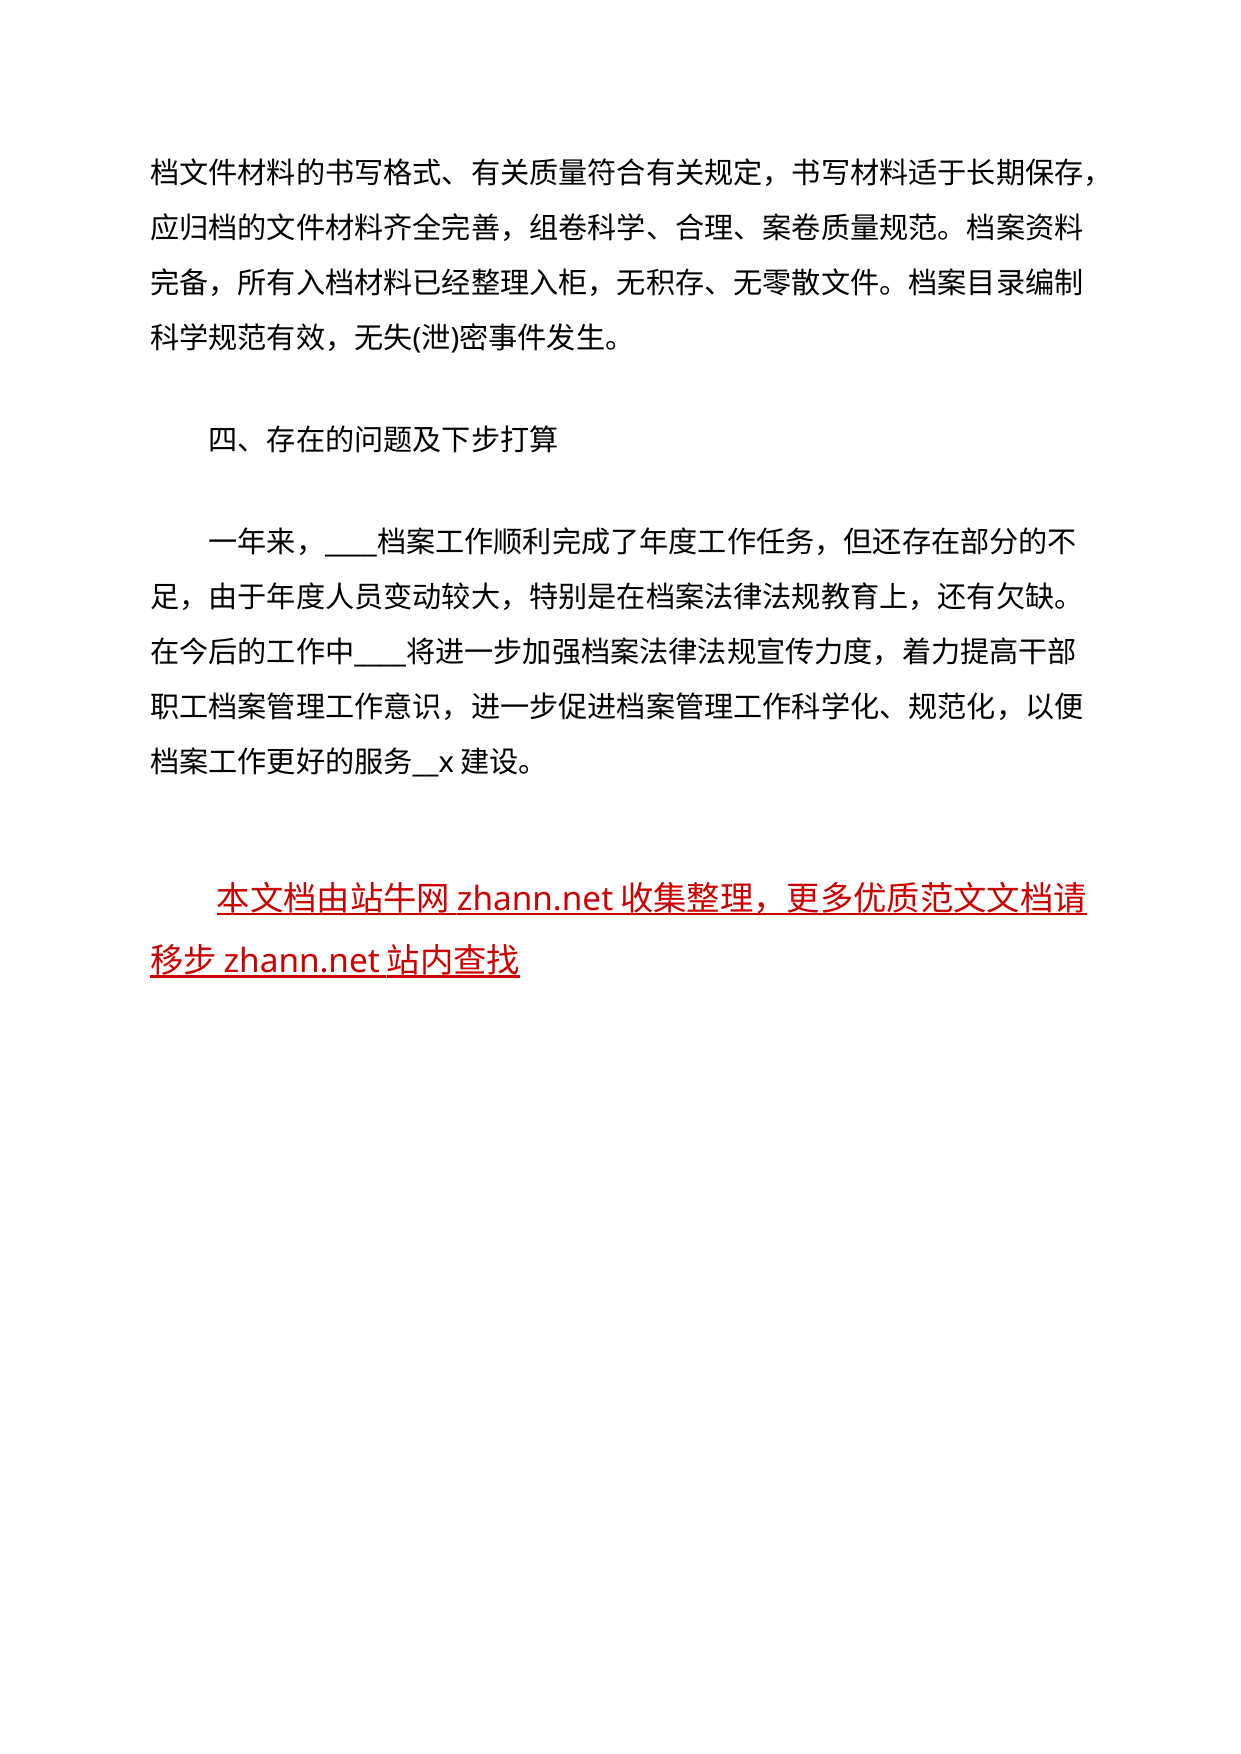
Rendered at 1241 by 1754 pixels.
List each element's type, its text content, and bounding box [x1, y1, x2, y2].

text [150, 150, 1090, 357]
text 一年来，____档案工作顺利完成了年度工作任务，但还存在部分的不足，由于年度人员变动较大，特别是在档案法律法规教育上，还有欠缺。在今后的工作中____将进一步加强档案法律法规宣传力度，着力提高干部职工档案管理工作意识，进一步促进档案管理工作科学化、规范化，以便档案工作更好的服务__x建设。 [150, 518, 1090, 781]
text 四、存在的问题及下步打算 [150, 417, 1090, 459]
text 本文档由站牛网zhann.net收集整理，更多优质范文文档请移步zhann.net站内查找 [150, 871, 1090, 983]
